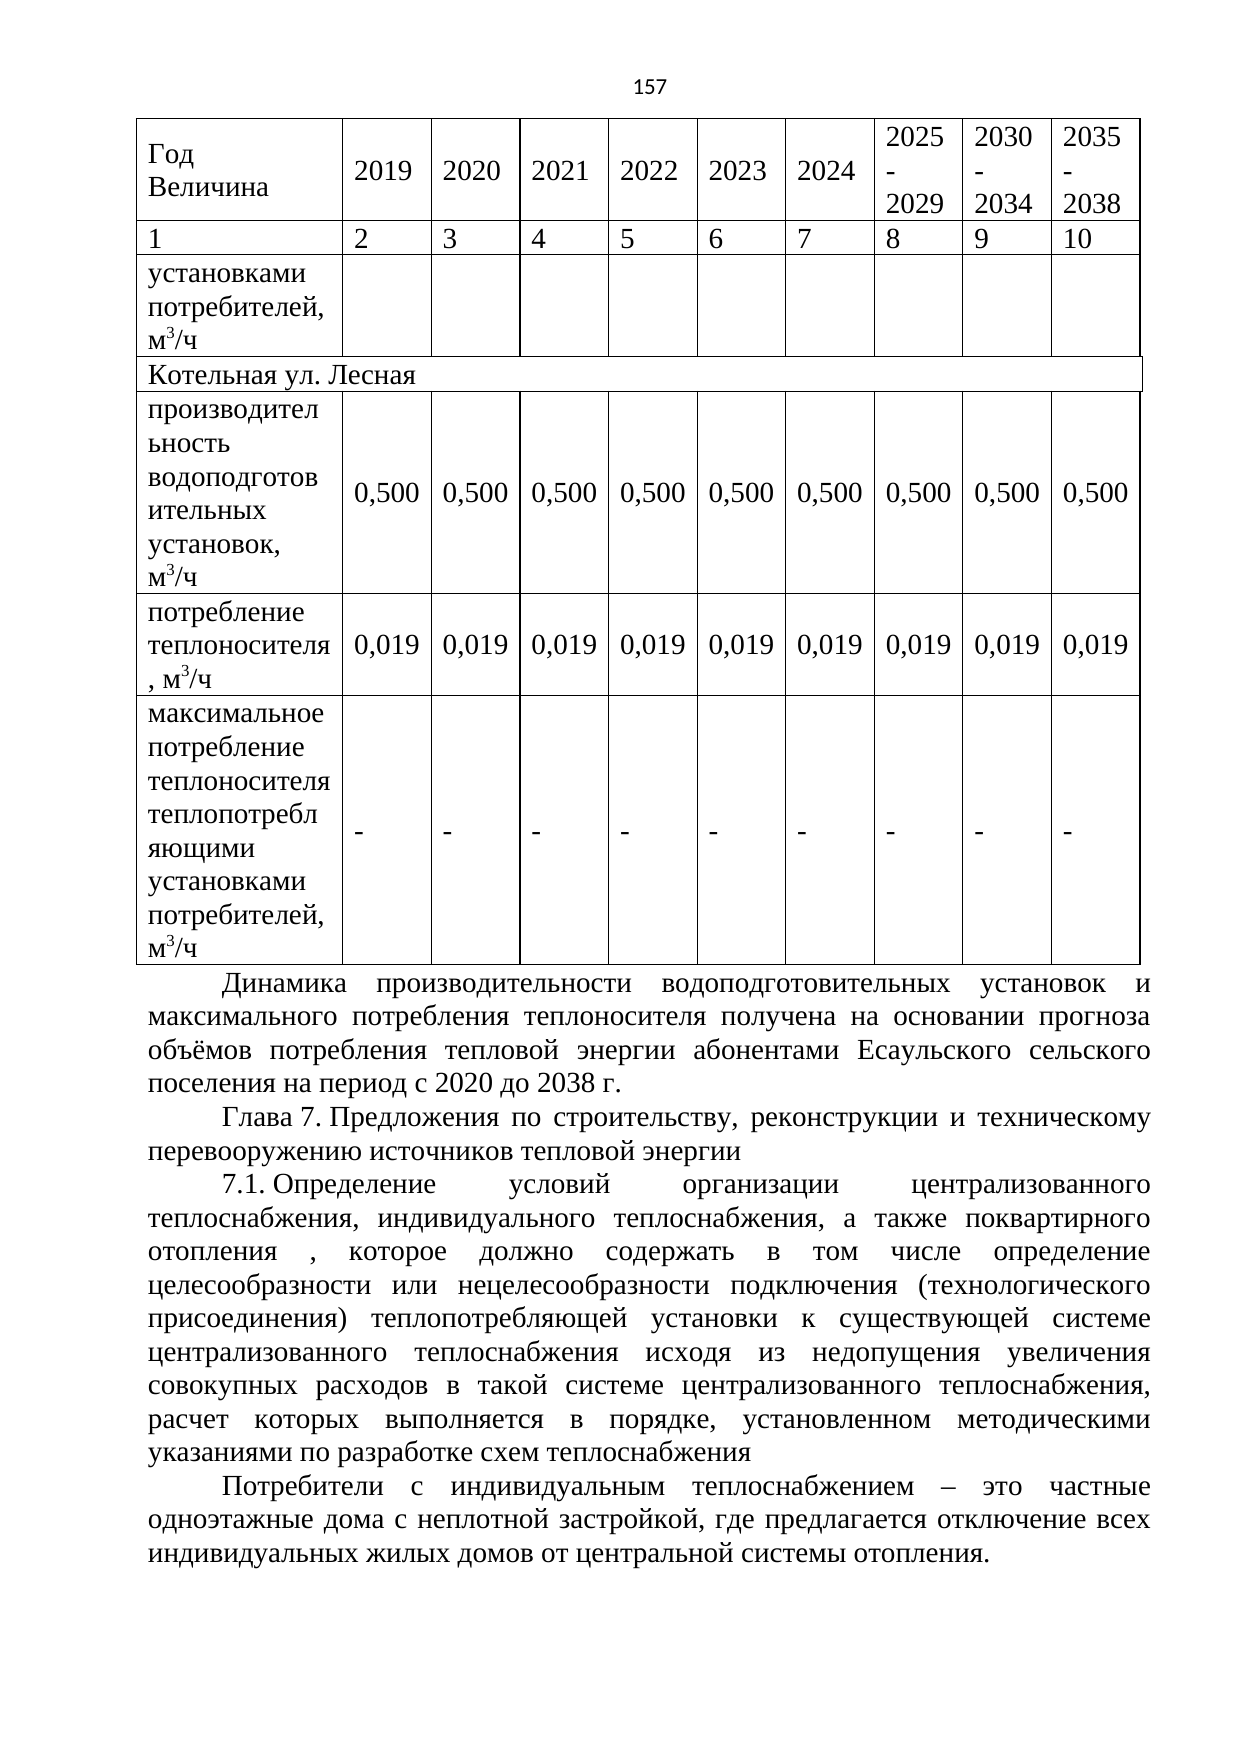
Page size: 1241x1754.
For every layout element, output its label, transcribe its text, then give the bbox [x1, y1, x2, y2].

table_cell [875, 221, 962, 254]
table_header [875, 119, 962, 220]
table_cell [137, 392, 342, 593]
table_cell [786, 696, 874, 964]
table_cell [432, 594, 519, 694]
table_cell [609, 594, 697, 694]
text 7.1. Определение условий организации централизованного теплоснабжения, индивидуального теплоснабжения, а также поквартирного отопления , которое должно содержать в том числе определение целесообразности или нецелесообразности подключения (технологического присоединения) теплопотребляющей установки к существующей системе централизованного теплоснабжения исходя из недопущения увеличения совокупных расходов в такой системе централизованного теплоснабжения, расчет которых выполняется в порядке, установленном методическими указаниями по разработке схем теплоснабжения [148, 1166, 1152, 1468]
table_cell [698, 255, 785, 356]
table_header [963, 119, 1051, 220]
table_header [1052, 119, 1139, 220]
text Глава 7. Предложения по строительству, реконструкции и техническому перевооружению источников тепловой энергии [148, 1099, 1152, 1166]
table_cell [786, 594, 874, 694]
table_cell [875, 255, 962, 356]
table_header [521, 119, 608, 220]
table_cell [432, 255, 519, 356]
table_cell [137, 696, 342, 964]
text Потребители с индивидуальным теплоснабжением – это частные одноэтажные дома с неплотной застройкой, где предлагается отключение всех индивидуальных жилых домов от центральной системы отопления. [148, 1468, 1152, 1569]
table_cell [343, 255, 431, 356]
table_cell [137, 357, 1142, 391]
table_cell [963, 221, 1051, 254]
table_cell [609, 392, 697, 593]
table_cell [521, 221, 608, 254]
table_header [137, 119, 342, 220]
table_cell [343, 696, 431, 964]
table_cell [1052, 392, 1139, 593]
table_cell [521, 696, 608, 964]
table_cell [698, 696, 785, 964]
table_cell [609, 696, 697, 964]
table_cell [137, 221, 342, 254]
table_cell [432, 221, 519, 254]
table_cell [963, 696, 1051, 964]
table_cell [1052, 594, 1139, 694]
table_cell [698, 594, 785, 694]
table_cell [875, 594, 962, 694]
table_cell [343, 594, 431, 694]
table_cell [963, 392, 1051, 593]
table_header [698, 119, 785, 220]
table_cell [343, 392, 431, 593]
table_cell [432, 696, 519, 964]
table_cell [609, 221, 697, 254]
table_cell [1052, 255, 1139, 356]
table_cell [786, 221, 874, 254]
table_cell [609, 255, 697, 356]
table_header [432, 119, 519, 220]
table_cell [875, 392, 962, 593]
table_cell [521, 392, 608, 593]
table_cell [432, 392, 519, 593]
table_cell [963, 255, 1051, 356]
text Динамика производительности водоподготовительных установок и максимального потребления теплоносителя получена на основании прогноза объёмов потребления тепловой энергии абонентами Есаульского сельского поселения на период с 2020 до 2038 г. [148, 965, 1152, 1099]
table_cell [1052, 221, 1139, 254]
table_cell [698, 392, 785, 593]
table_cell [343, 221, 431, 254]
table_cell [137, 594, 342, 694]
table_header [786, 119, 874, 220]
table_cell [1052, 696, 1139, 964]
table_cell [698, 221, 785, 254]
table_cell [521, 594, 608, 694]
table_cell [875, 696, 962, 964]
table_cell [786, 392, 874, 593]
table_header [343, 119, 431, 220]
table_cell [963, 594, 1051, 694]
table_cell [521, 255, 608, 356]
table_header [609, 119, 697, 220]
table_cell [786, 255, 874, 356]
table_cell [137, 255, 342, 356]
